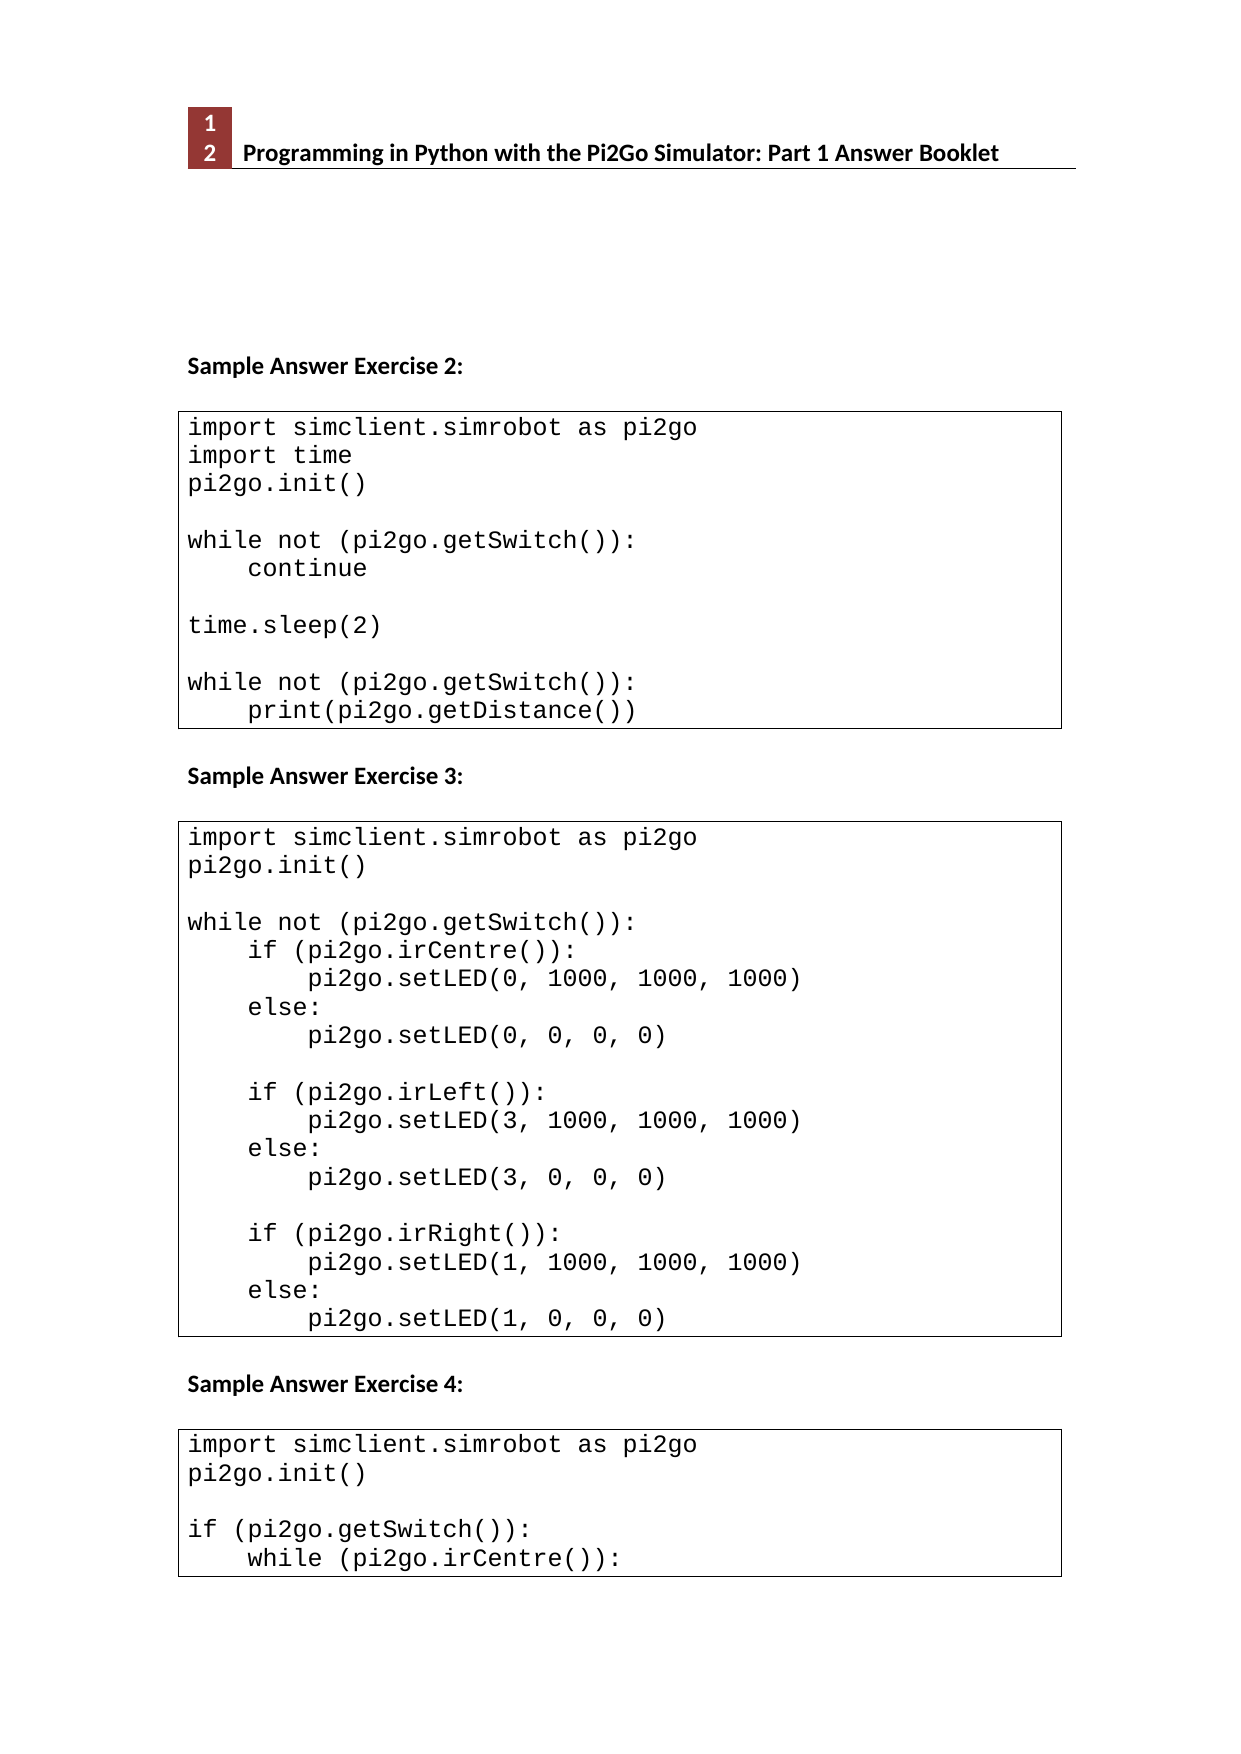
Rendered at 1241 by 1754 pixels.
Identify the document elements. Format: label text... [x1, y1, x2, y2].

text pi2go.setLED(0, 1000, 1000, 1000) [187, 966, 1053, 994]
text if (pi2go.getSwitch()): [187, 1517, 1053, 1542]
text pi2go.setLED(3, 1000, 1000, 1000) [187, 1108, 1053, 1136]
text pi2go.setLED(3, 0, 0, 0) [187, 1164, 1053, 1193]
text Sample Answer Exercise 4: [187, 1368, 1053, 1398]
text pi2go.setLED(1, 1000, 1000, 1000) [187, 1249, 1053, 1278]
text import simclient.simrobot as pi2go [179, 822, 1061, 853]
text if (pi2go.irLeft()): [187, 1079, 1053, 1108]
text pi2go.init() [187, 471, 1053, 499]
text pi2go.init() [187, 1460, 1053, 1489]
text pi2go.setLED(1, 0, 0, 0) [179, 1303, 1061, 1336]
text while not (pi2go.getSwitch()): [187, 528, 1053, 556]
text continue [187, 556, 1053, 584]
text print(pi2go.getDistance()) [179, 695, 1061, 728]
text pi2go.init() [187, 853, 1053, 881]
text time.sleep(2) [187, 613, 1053, 641]
text while not (pi2go.getSwitch()): [187, 909, 1053, 938]
text while not (pi2go.getSwitch()): [187, 670, 1053, 695]
text else: [187, 1136, 1053, 1164]
text while (pi2go.irCentre()): [179, 1542, 1061, 1576]
text else: [187, 1278, 1053, 1303]
text pi2go.setLED(0, 0, 0, 0) [187, 1023, 1053, 1051]
text Sample Answer Exercise 2: [187, 350, 1053, 381]
text if (pi2go.irRight()): [187, 1221, 1053, 1249]
text import time [187, 443, 1053, 471]
text else: [187, 994, 1053, 1023]
text import simclient.simrobot as pi2go [179, 1430, 1061, 1460]
text Sample Answer Exercise 3: [187, 760, 1053, 791]
text import simclient.simrobot as pi2go [179, 412, 1061, 443]
text if (pi2go.irCentre()): [187, 938, 1053, 966]
